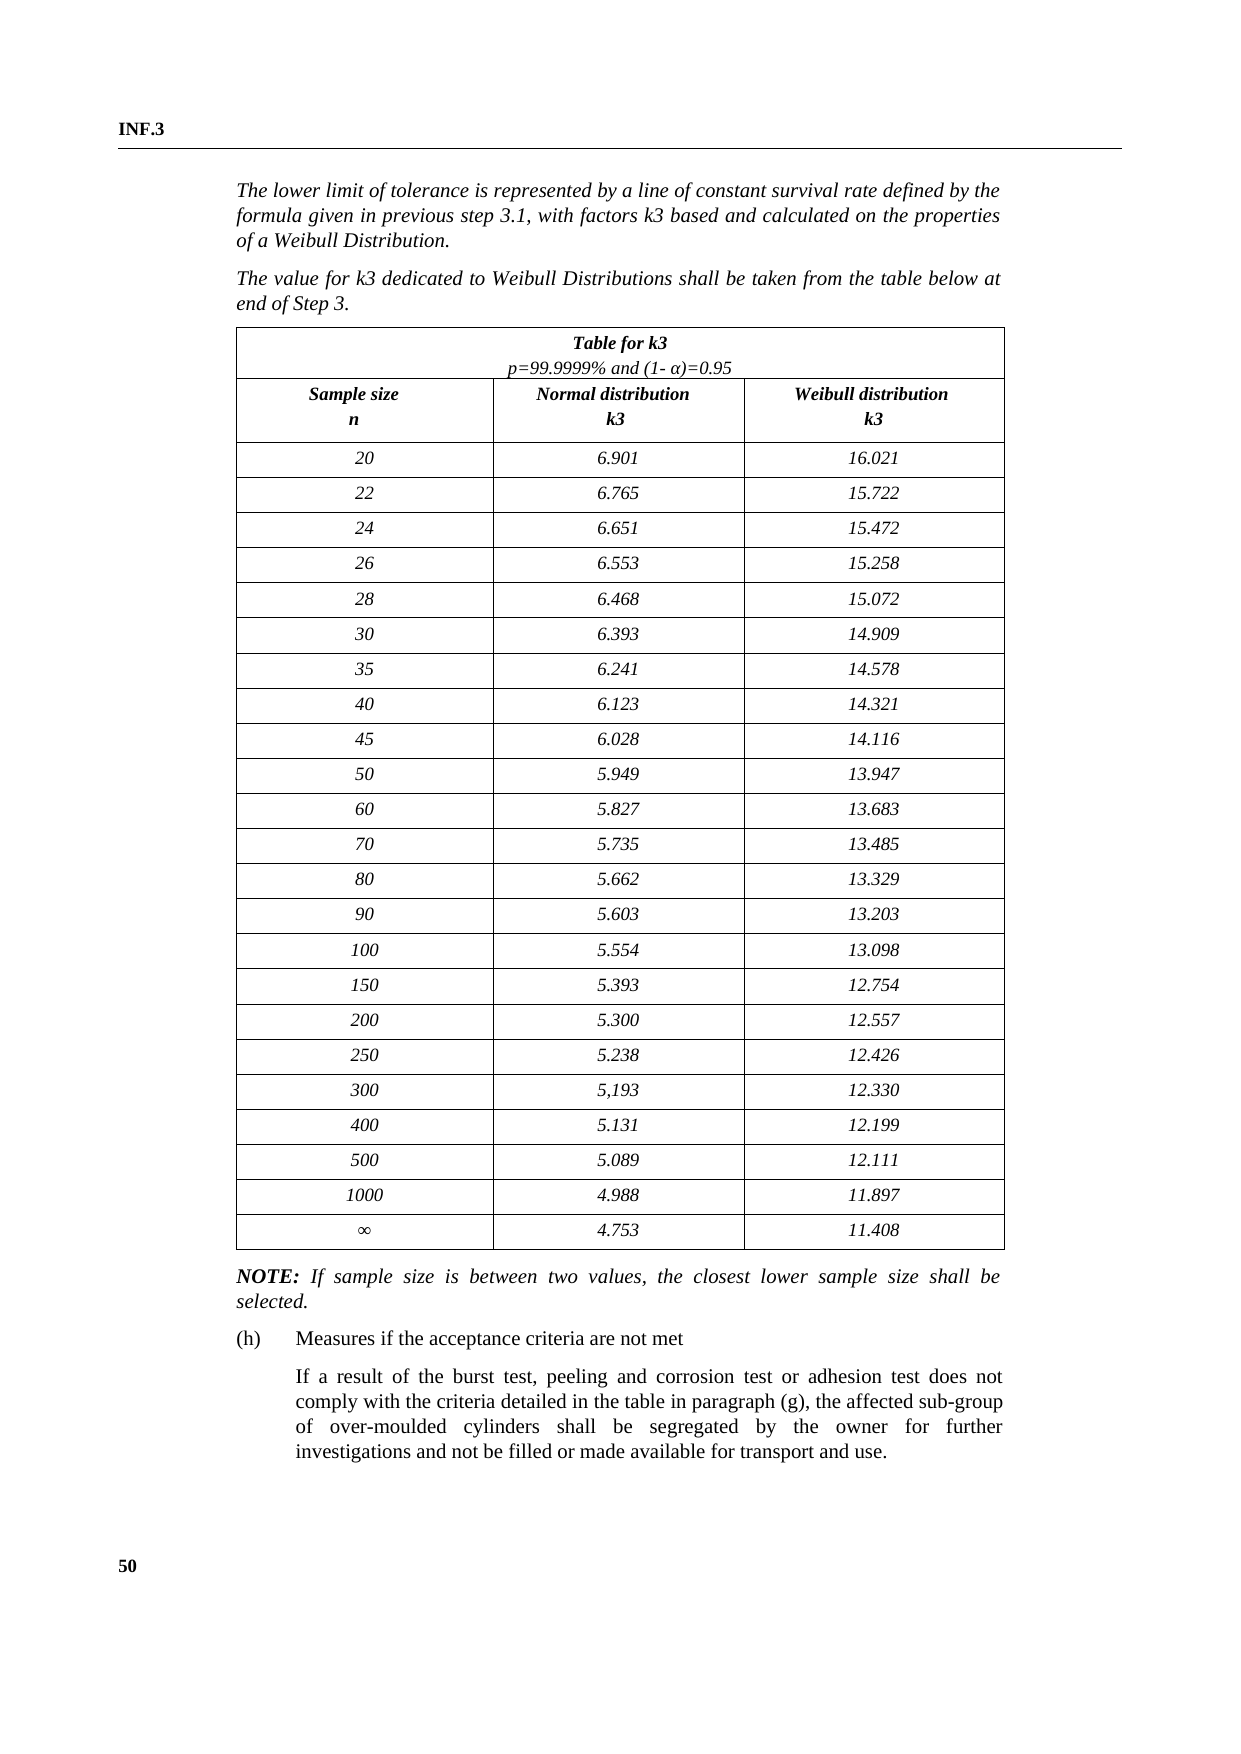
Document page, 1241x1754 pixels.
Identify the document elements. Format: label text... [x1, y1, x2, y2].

table_cell Normal distribution k3 [494, 379, 744, 442]
table_cell 1000 [237, 1180, 493, 1214]
table_cell 12.111 [745, 1145, 1004, 1179]
table_cell 5.949 [494, 759, 744, 793]
table_cell 15.258 [745, 548, 1004, 582]
table_cell 12.426 [745, 1040, 1004, 1074]
table_cell 6.468 [494, 583, 744, 617]
table_cell 24 [237, 513, 493, 547]
text NOTE: If sample size is between two values, the closest lower sample size shall be selected. [236, 1263, 1004, 1313]
table_cell 13.683 [745, 794, 1004, 828]
table_cell 5.131 [494, 1110, 744, 1144]
text If a result of the burst test, peeling and corrosion test or adhesion test does not comply with the criteria detailed in the table in paragraph (g), the affected sub-group of over-moulded cylinders shall be segregated by the owner for further investigations and not be filled or made available for transport and use. [295, 1363, 1004, 1463]
table_cell 5,193 [494, 1075, 744, 1109]
table_cell 70 [237, 829, 493, 863]
table_cell ∞ [237, 1215, 493, 1249]
table_cell 16.021 [745, 443, 1004, 477]
table_cell 5.554 [494, 934, 744, 968]
table_cell 12.330 [745, 1075, 1004, 1109]
table_cell 12.754 [745, 969, 1004, 1003]
table_cell 6.901 [494, 443, 744, 477]
table_cell 14.321 [745, 689, 1004, 723]
text (h) Measures if the acceptance criteria are not met [236, 1325, 1004, 1350]
table_cell 200 [237, 1005, 493, 1038]
table_cell Weibull distribution k3 [745, 379, 1004, 442]
table_cell 6.765 [494, 478, 744, 512]
table_cell 40 [237, 689, 493, 723]
table_cell 13.485 [745, 829, 1004, 863]
table_cell 6.241 [494, 654, 744, 687]
text The lower limit of tolerance is represented by a line of constant survival rate defined by the formula given in previous step 3.1, with factors k3 based and calculated on the properties of a Weibull Distribution. [236, 177, 1004, 252]
table_cell 13.203 [745, 899, 1004, 933]
table_cell 12.557 [745, 1005, 1004, 1038]
table_cell 60 [237, 794, 493, 828]
table_cell 6.651 [494, 513, 744, 547]
table_cell 26 [237, 548, 493, 582]
table_cell Sample size n [237, 379, 493, 442]
table_cell 5.735 [494, 829, 744, 863]
table_cell 50 [237, 759, 493, 793]
table_header Table for k3 p=99.9999% and (1- α)=0.95 [237, 328, 1004, 378]
table_cell 13.098 [745, 934, 1004, 968]
table_cell 30 [237, 618, 493, 652]
table_cell 100 [237, 934, 493, 968]
table_cell 5.827 [494, 794, 744, 828]
table_cell 20 [237, 443, 493, 477]
table_cell 15.472 [745, 513, 1004, 547]
table_cell 6.553 [494, 548, 744, 582]
table_cell 80 [237, 864, 493, 898]
table_cell 14.909 [745, 618, 1004, 652]
table_cell 5.662 [494, 864, 744, 898]
table_cell 4.753 [494, 1215, 744, 1249]
table_cell 5.603 [494, 899, 744, 933]
table_cell 5.300 [494, 1005, 744, 1038]
table_cell 6.123 [494, 689, 744, 723]
table_cell 45 [237, 724, 493, 758]
table_cell 5.393 [494, 969, 744, 1003]
table_cell 14.578 [745, 654, 1004, 687]
table_cell 5.238 [494, 1040, 744, 1074]
table_cell 22 [237, 478, 493, 512]
table_cell 12.199 [745, 1110, 1004, 1144]
table_cell 28 [237, 583, 493, 617]
table_cell 15.722 [745, 478, 1004, 512]
table_cell 11.897 [745, 1180, 1004, 1214]
table_cell 400 [237, 1110, 493, 1144]
table_cell 14.116 [745, 724, 1004, 758]
table_cell 500 [237, 1145, 493, 1179]
table_cell 300 [237, 1075, 493, 1109]
table_cell 4.988 [494, 1180, 744, 1214]
table_cell 90 [237, 899, 493, 933]
table_cell 150 [237, 969, 493, 1003]
table_cell 250 [237, 1040, 493, 1074]
table_cell 13.947 [745, 759, 1004, 793]
table_cell 11.408 [745, 1215, 1004, 1249]
table_cell 13.329 [745, 864, 1004, 898]
table_cell 35 [237, 654, 493, 687]
table_cell 6.393 [494, 618, 744, 652]
table_cell 5.089 [494, 1145, 744, 1179]
table_cell 15.072 [745, 583, 1004, 617]
text The value for k3 dedicated to Weibull Distributions shall be taken from the table below at end of Step 3. [236, 265, 1004, 315]
table_cell 6.028 [494, 724, 744, 758]
